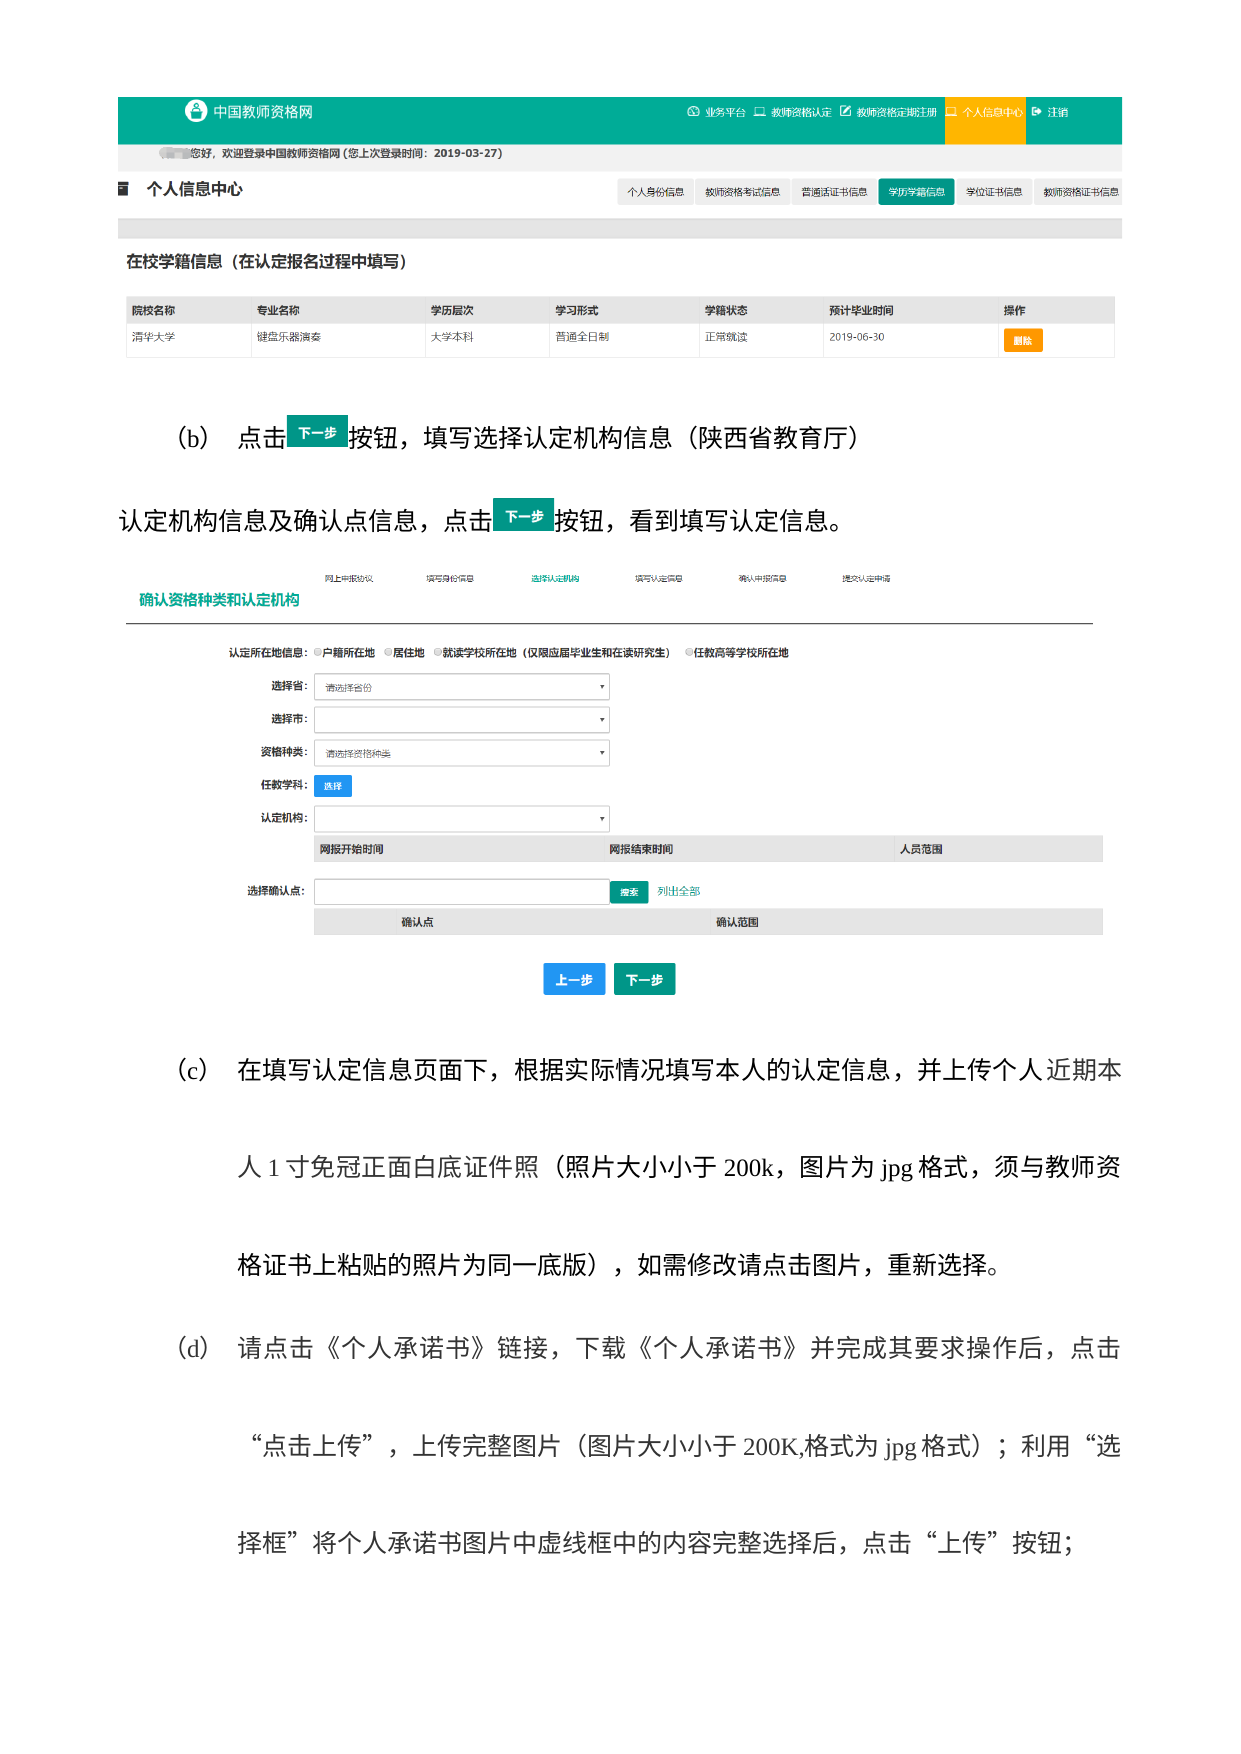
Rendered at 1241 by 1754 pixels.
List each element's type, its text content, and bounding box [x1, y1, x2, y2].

picture [493, 498, 555, 531]
list 在填写认定信息页面下，根据实际情况填写本人的认定信息，并上传个人近期本人1寸免冠正面白底证件照（照片大小小于200k，图片为jpg格式，须与教师资格证书上粘贴的照片为同一底版），如需修改请点击图片，重新选择。 [162, 1036, 1122, 1296]
text 认定机构信息及确认点信息，点击按钮，看到填写认定信息。 [118, 485, 1122, 550]
picture [286, 415, 348, 447]
picture [118, 568, 1123, 998]
list 点击按钮，填写选择认定机构信息（陕西省教育厅） [162, 402, 1122, 467]
list 请点击《个人承诺书》链接，下载《个人承诺书》并完成其要求操作后，点击 “点击上传”，上传完整图片（图片大小小于200K,格式为jpg格式）；利用“选择框”将个人承诺书图片中虚线框中的内容完整选择后，点击“上传”按钮； [162, 1314, 1122, 1574]
picture [118, 97, 1123, 381]
